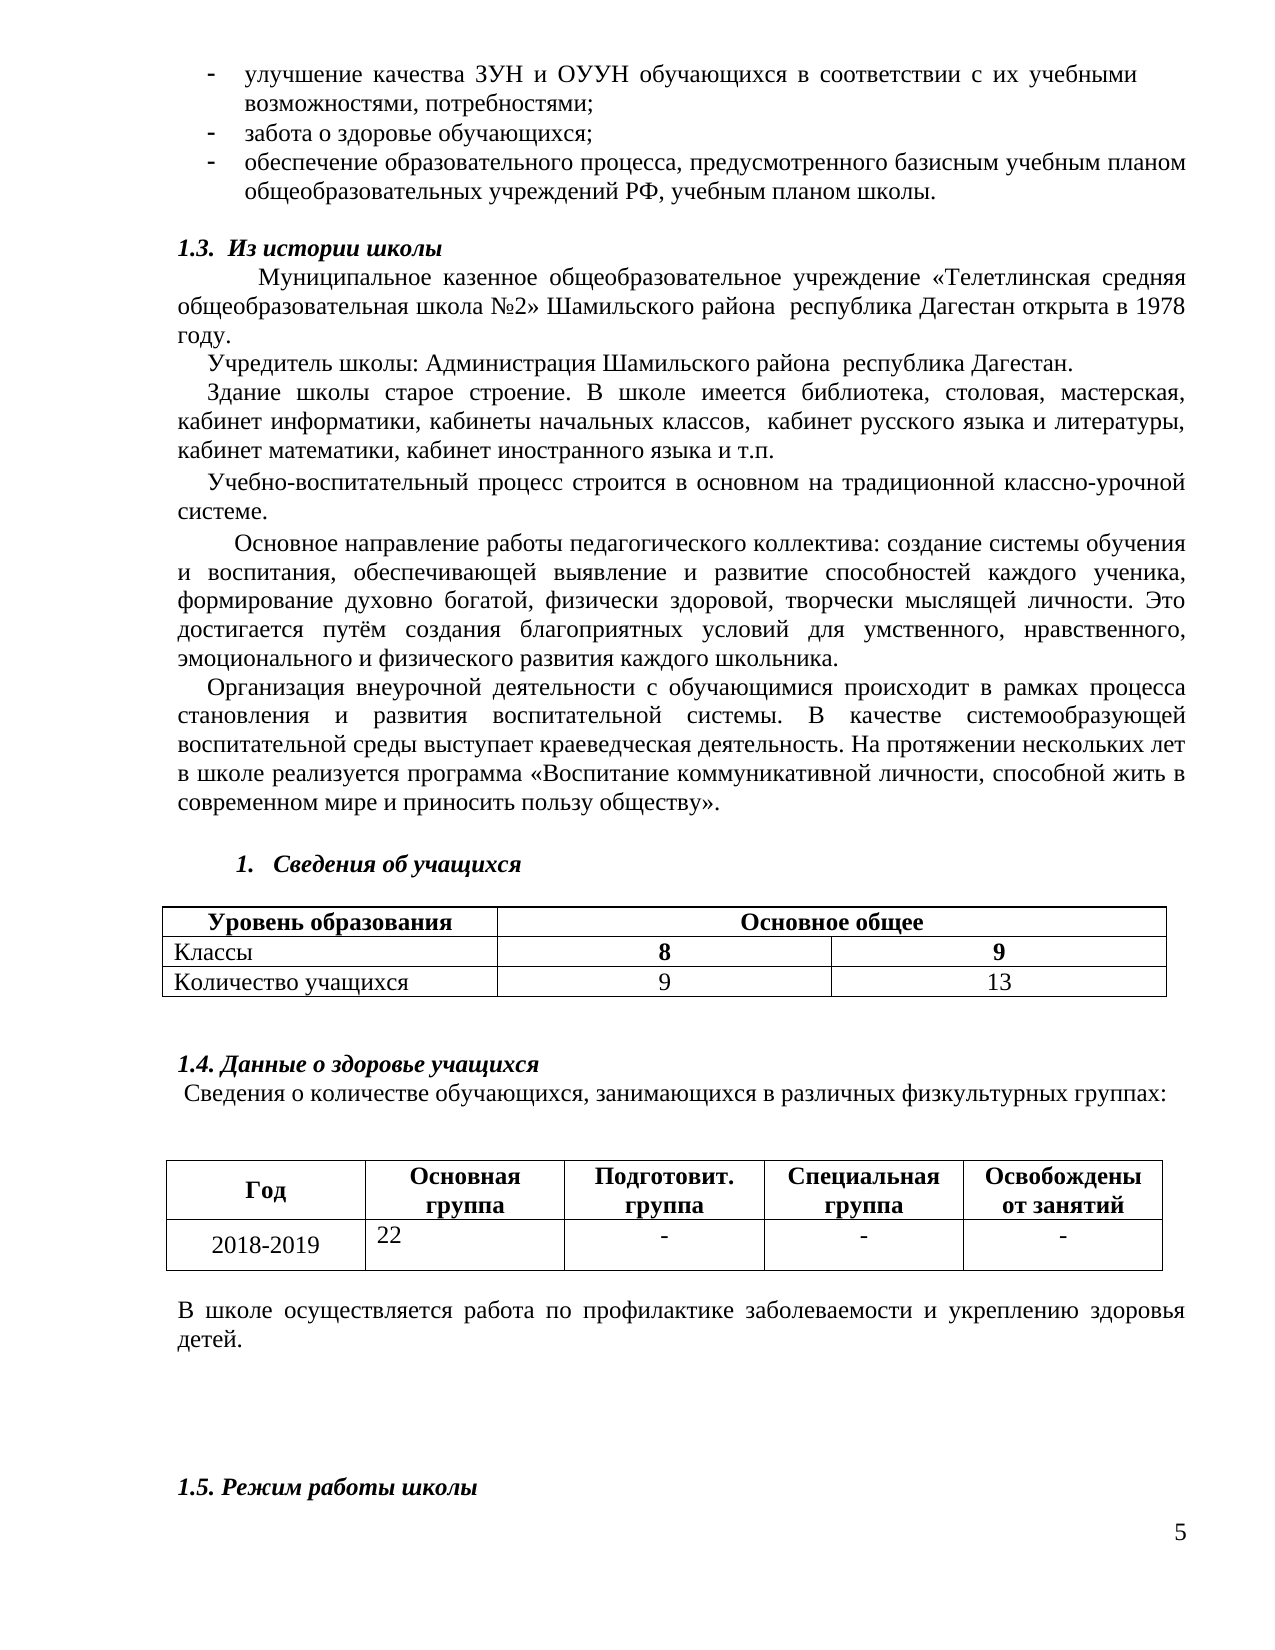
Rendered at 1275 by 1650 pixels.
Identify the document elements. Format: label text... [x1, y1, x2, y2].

table_cell 9 [498, 967, 831, 996]
table_cell 9 [832, 937, 1166, 966]
text Учредитель школы: Администрация Шамильского района республика Дагестан. [177, 348, 1186, 377]
table_cell - [964, 1220, 1162, 1270]
text Учебно-воспитательный процесс строится в основном на традиционной классно-урочной системе. [177, 467, 1186, 524]
table_cell 22 [366, 1220, 564, 1270]
text Здание школы старое строение. В школе имеется библиотека, столовая, мастерская, кабинет информатики, кабинеты начальных классов, кабинет русского языка и литературы, кабинет математики, кабинет иностранного языка и т.п. [177, 377, 1186, 463]
table_header Специальная группа [765, 1161, 963, 1219]
list забота о здоровье обучающихся; [207, 118, 1186, 147]
table_header Основная группа [366, 1161, 564, 1219]
text 1.3. Из истории школы [177, 233, 1186, 262]
list улучшение качества ЗУН и ОУУН обучающихся в соответствии с их учебными возможностями, потребностями; [207, 59, 1138, 117]
list обеспечение образовательного процесса, предусмотренного базисным учебным планом общеобразовательных учреждений РФ, учебным планом школы. [207, 147, 1186, 205]
table_header Подготовит. группа [565, 1161, 764, 1219]
table_cell 2018-2019 [167, 1220, 365, 1270]
table_cell - [565, 1220, 764, 1270]
table_cell 13 [832, 967, 1166, 996]
text 1.5. Режим работы школы [177, 1472, 1186, 1501]
list Сведения об учащихся [236, 849, 1186, 878]
table_cell Количество учащихся [163, 967, 497, 996]
text Сведения о количестве обучающихся, занимающихся в различных физкультурных группах: [177, 1078, 1186, 1107]
text 1.4. Данные о здоровье учащихся [177, 1049, 1186, 1078]
table_cell 8 [498, 937, 831, 966]
table_cell Классы [163, 937, 497, 966]
table_header Уровень образования [163, 908, 497, 936]
text Муниципальное казенное общеобразовательное учреждение «Телетлинская средняя общеобразовательная школа №2» Шамильского района республика Дагестан открыта в 1978 году. [177, 262, 1186, 348]
table_header Основное общее [498, 908, 1166, 936]
table_header Освобождены от занятий [964, 1161, 1162, 1219]
text Основное направление работы педагогического коллектива: создание системы обучения и воспитания, обеспечивающей выявление и развитие способностей каждого ученика, формирование духовно богатой, физически здоровой, творчески мыслящей личности. Это достигается путём создания благоприятных условий для умственного, нравственного, эмоционального и физического развития каждого школьника. [177, 528, 1186, 672]
text Организация внеурочной деятельности с обучающимися происходит в рамках процесса становления и развития воспитательной системы. В качестве системообразующей воспитательной среды выступает краеведческая деятельность. На протяжении нескольких лет в школе реализуется программа «Воспитание коммуникативной личности, способной жить в современном мире и приносить пользу обществу». [177, 672, 1186, 815]
text В школе осуществляется работа по профилактике заболеваемости и укреплению здоровья детей. [177, 1295, 1186, 1352]
table_cell - [765, 1220, 963, 1270]
table_header Год [167, 1161, 365, 1219]
